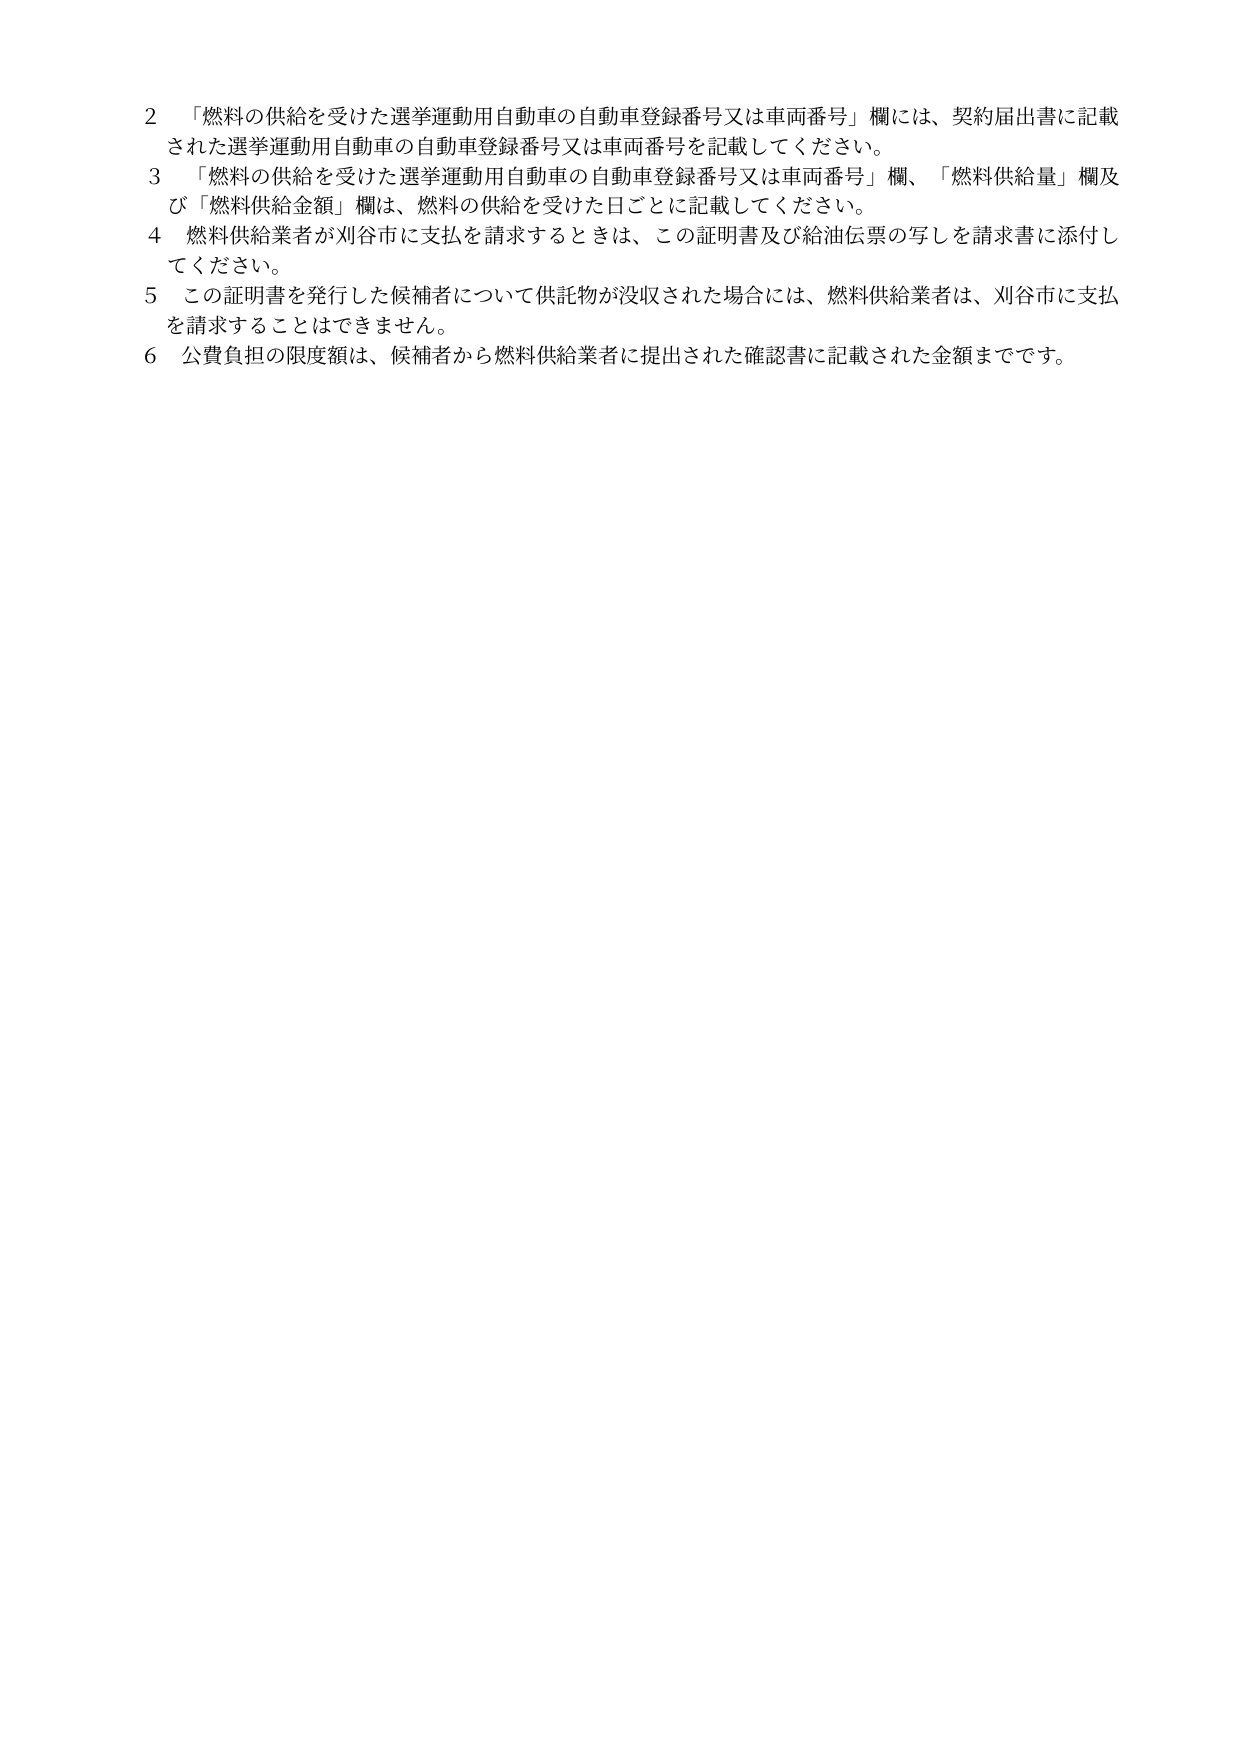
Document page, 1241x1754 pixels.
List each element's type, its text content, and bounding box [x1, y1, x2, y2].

text ４ 燃料供給業者が刈谷市に支払を請求するときは、この証明書及び給油伝票の写しを請求書に添付してください。 [144, 220, 1121, 280]
text ３ 「燃料の供給を受けた選挙運動用自動車の自動車登録番号又は車両番号」欄、「燃料供給量」欄及び「燃料供給金額」欄は、燃料の供給を受けた日ごとに記載してください。 [144, 160, 1121, 220]
text ２ 「燃料の供給を受けた選挙運動用自動車の自動車登録番号又は車両番号」欄には、契約届出書に記載された選挙運動用自動車の自動車登録番号又は車両番号を記載してください。 [119, 100, 1121, 160]
text ６ 公費負担の限度額は、候補者から燃料供給業者に提出された確認書に記載された金額までです。 [119, 339, 1121, 369]
text ５ この証明書を発行した候補者について供託物が没収された場合には、燃料供給業者は、刈谷市に支払を請求することはできません。 [119, 280, 1121, 339]
